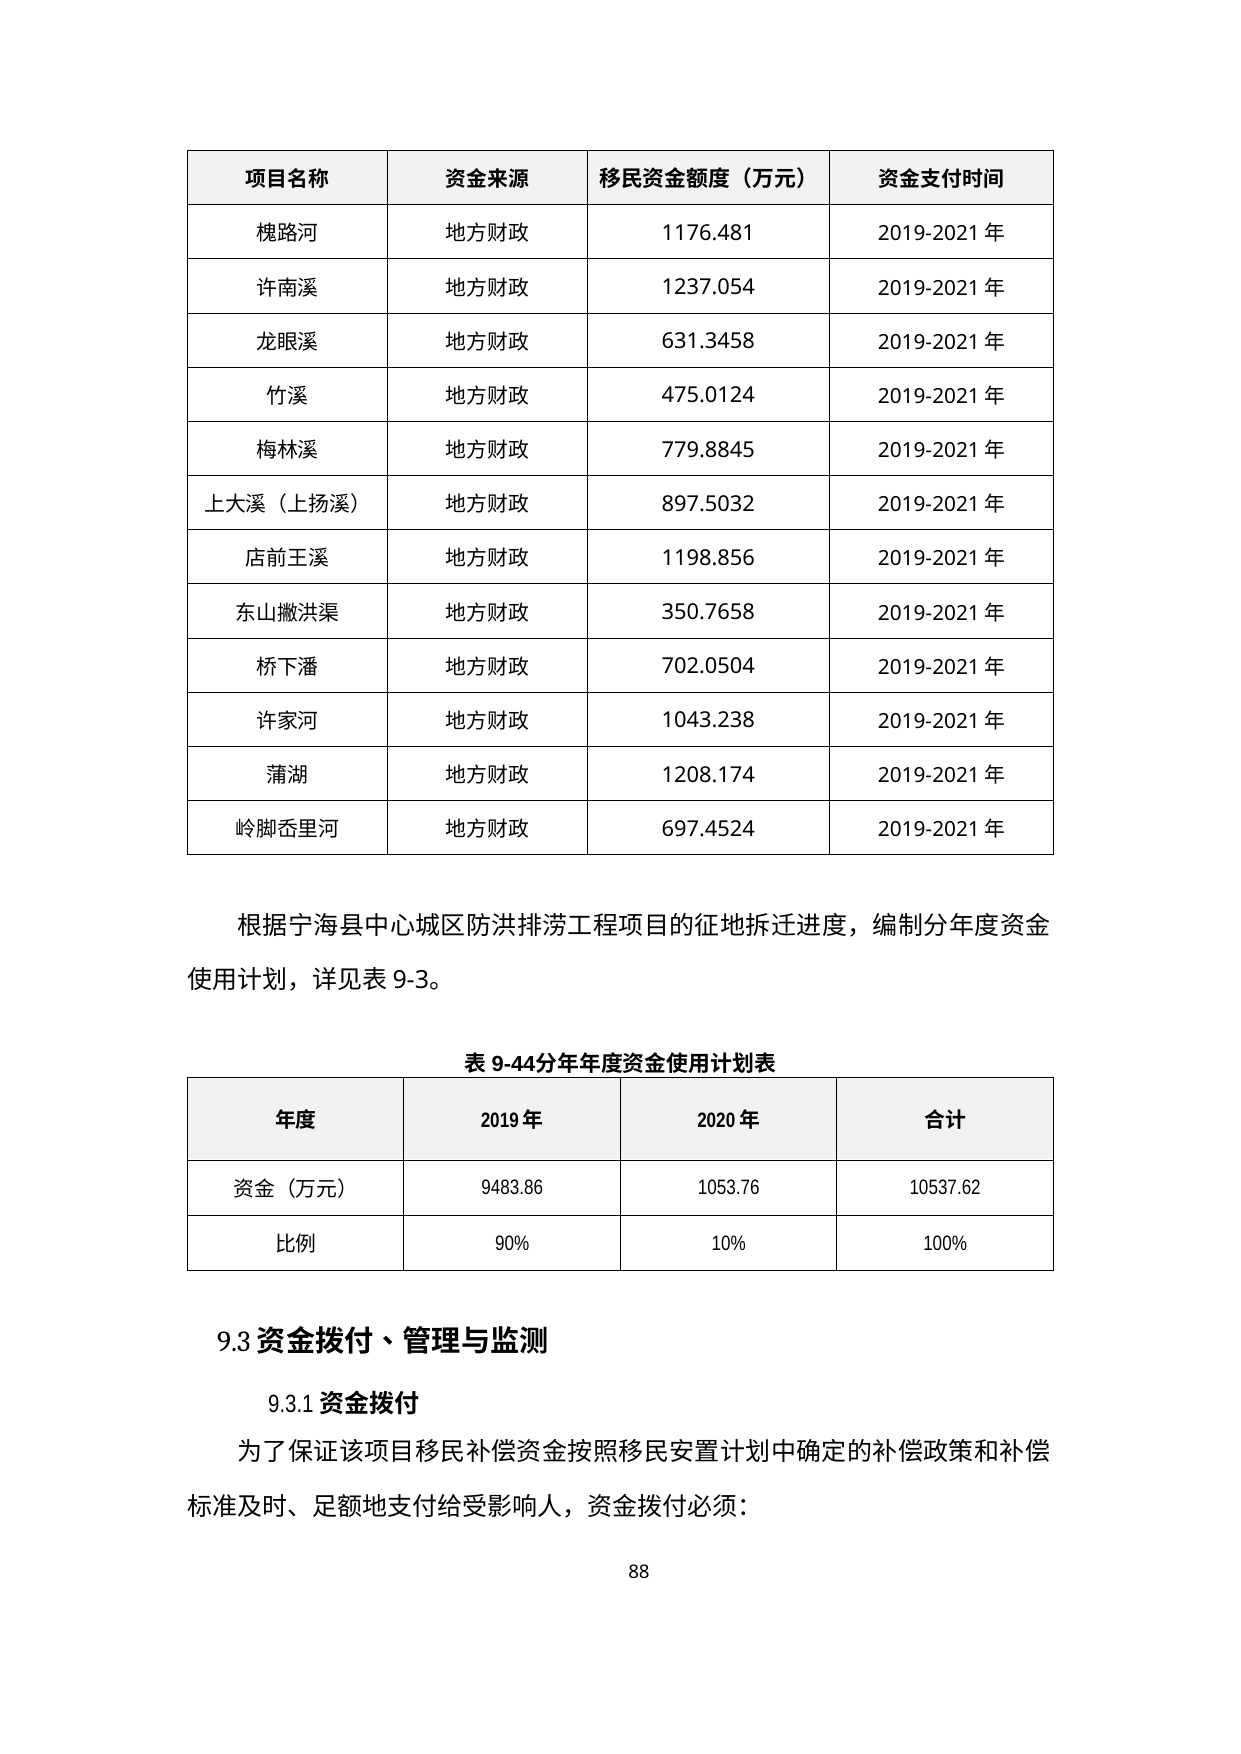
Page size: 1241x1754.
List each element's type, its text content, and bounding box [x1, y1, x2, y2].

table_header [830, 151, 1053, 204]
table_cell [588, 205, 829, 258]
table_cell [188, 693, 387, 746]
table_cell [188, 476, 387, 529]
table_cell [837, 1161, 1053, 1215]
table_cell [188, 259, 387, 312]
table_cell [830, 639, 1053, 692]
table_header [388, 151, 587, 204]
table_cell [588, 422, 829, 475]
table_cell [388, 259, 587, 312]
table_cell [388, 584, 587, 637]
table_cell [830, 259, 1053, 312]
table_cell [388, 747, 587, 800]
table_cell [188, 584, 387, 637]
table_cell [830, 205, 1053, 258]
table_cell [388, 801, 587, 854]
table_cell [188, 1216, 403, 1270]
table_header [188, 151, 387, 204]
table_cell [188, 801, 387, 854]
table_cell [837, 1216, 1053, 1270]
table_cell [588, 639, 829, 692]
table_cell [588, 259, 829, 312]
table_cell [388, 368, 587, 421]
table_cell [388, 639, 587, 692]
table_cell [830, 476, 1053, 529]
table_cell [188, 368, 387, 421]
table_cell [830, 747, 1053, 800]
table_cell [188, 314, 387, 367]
subtitle 资金拨付、管理与监测 [217, 1321, 1053, 1360]
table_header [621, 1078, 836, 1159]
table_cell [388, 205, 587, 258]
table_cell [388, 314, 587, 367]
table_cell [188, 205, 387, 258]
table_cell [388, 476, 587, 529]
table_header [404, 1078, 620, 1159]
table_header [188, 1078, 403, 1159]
subtitle 资金拨付 [268, 1385, 1053, 1419]
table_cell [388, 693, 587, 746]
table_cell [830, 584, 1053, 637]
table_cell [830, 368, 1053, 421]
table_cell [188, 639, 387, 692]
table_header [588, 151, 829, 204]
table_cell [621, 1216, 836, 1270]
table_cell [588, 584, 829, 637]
text 根据宁海县中心城区防洪排涝工程项目的征地拆迁进度，编制分年度资金使用计划，详见表9-3。 [187, 905, 1053, 996]
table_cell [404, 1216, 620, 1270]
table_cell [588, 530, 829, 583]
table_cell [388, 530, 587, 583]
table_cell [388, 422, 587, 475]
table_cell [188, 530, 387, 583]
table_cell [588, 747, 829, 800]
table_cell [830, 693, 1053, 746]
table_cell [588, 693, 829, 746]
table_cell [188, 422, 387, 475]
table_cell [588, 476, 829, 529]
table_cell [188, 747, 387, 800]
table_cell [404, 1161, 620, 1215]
text 为了保证该项目移民补偿资金按照移民安置计划中确定的补偿政策和补偿标准及时、足额地支付给受影响人，资金拨付必须： [187, 1432, 1053, 1522]
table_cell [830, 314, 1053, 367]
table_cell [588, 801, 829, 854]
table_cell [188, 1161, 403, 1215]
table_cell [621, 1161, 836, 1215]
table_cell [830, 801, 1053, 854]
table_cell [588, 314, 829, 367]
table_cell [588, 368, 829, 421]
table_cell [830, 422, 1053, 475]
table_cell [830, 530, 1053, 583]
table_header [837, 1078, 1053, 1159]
